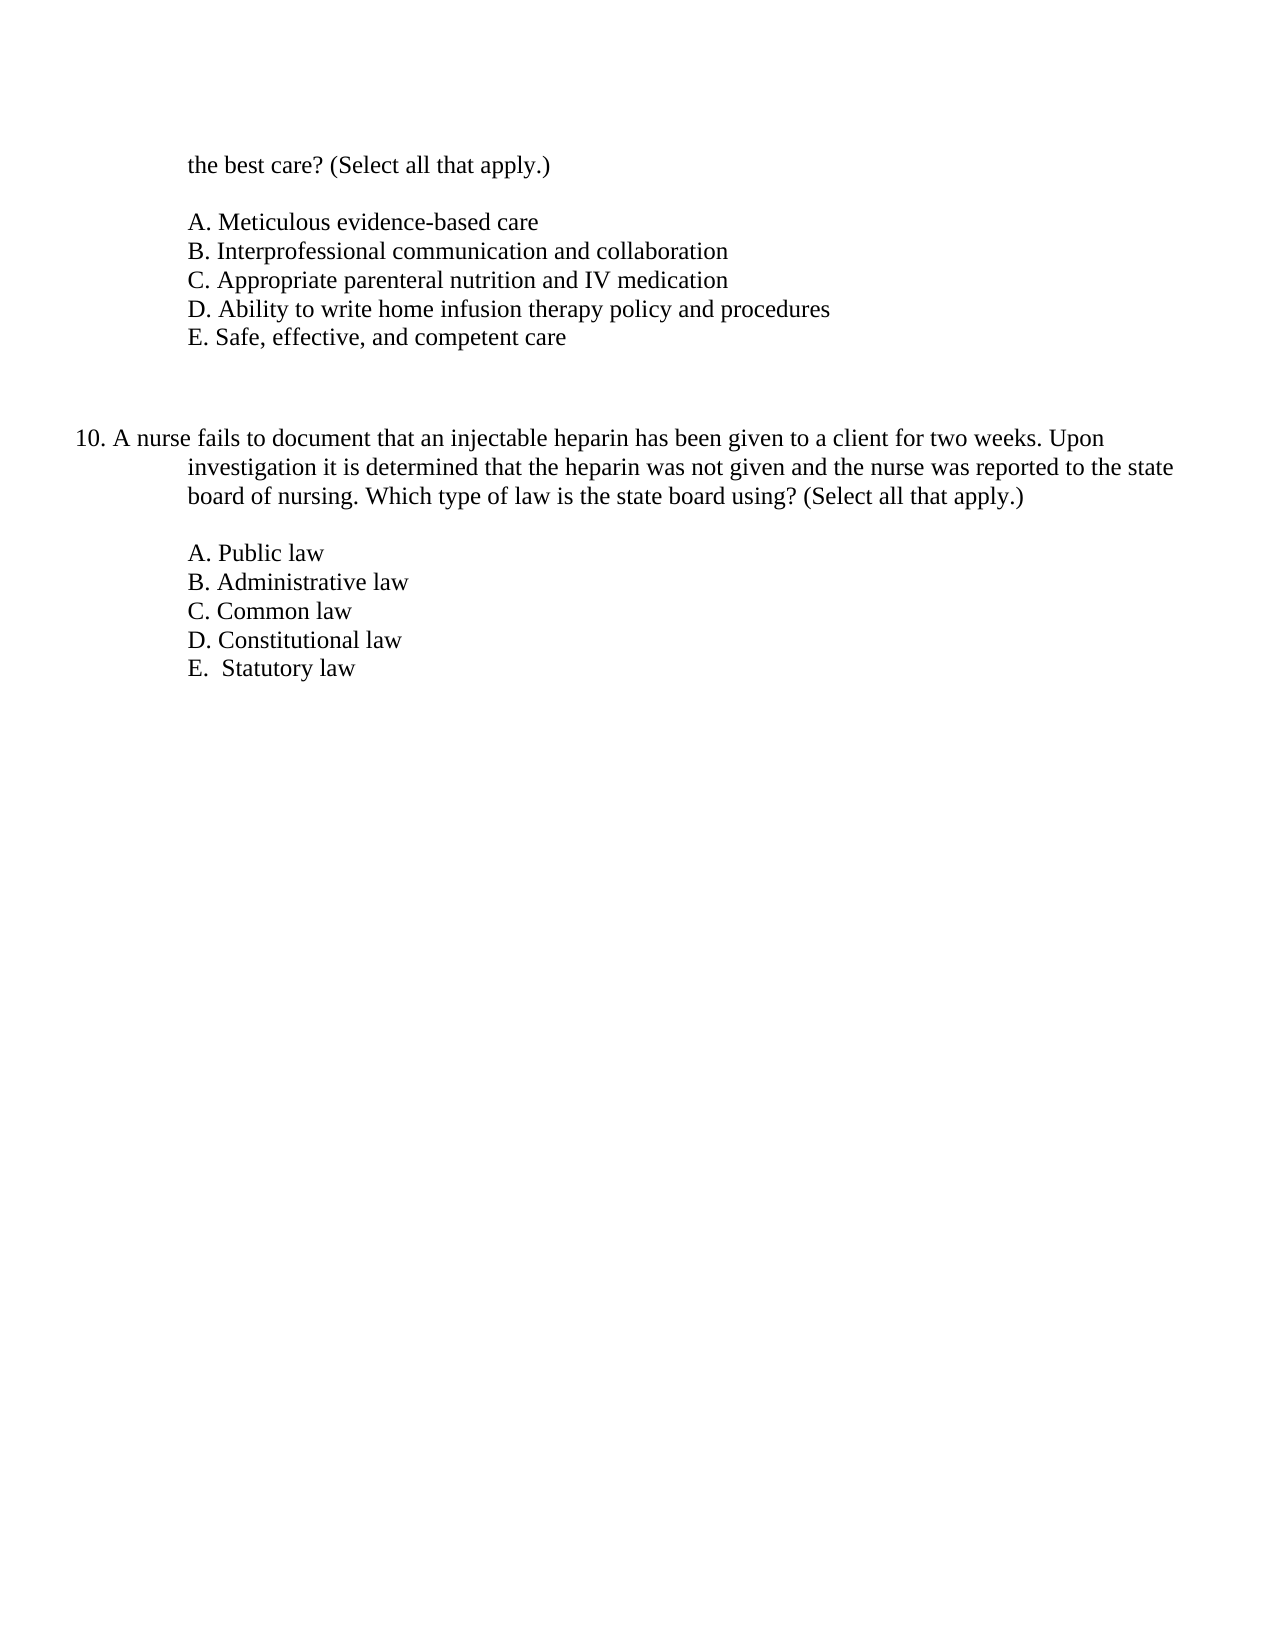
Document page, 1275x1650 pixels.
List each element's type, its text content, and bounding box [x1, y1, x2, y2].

text C. Common law [187, 596, 1200, 625]
text B. Administrative law [187, 567, 1200, 596]
text B. Interprofessional communication and collaboration [187, 236, 1200, 265]
text E. Statutory law [187, 653, 1200, 682]
text E. Safe, effective, and competent care [187, 322, 1200, 351]
text 10. A nurse fails to document that an injectable heparin has been given to a client for two weeks. Upon investigation it is determined that the heparin was not given and the nurse was reported to the state board of nursing. Which type of law is the state board using? (Select all that apply.) [75, 423, 1200, 510]
text A. Public law [187, 538, 1200, 567]
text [75, 150, 1200, 179]
text A. Meticulous evidence-based care [187, 207, 1200, 236]
text D. Constitutional law [187, 625, 1200, 653]
text C. Appropriate parenteral nutrition and IV medication [187, 265, 1200, 294]
text D. Ability to write home infusion therapy policy and procedures [187, 294, 1200, 322]
